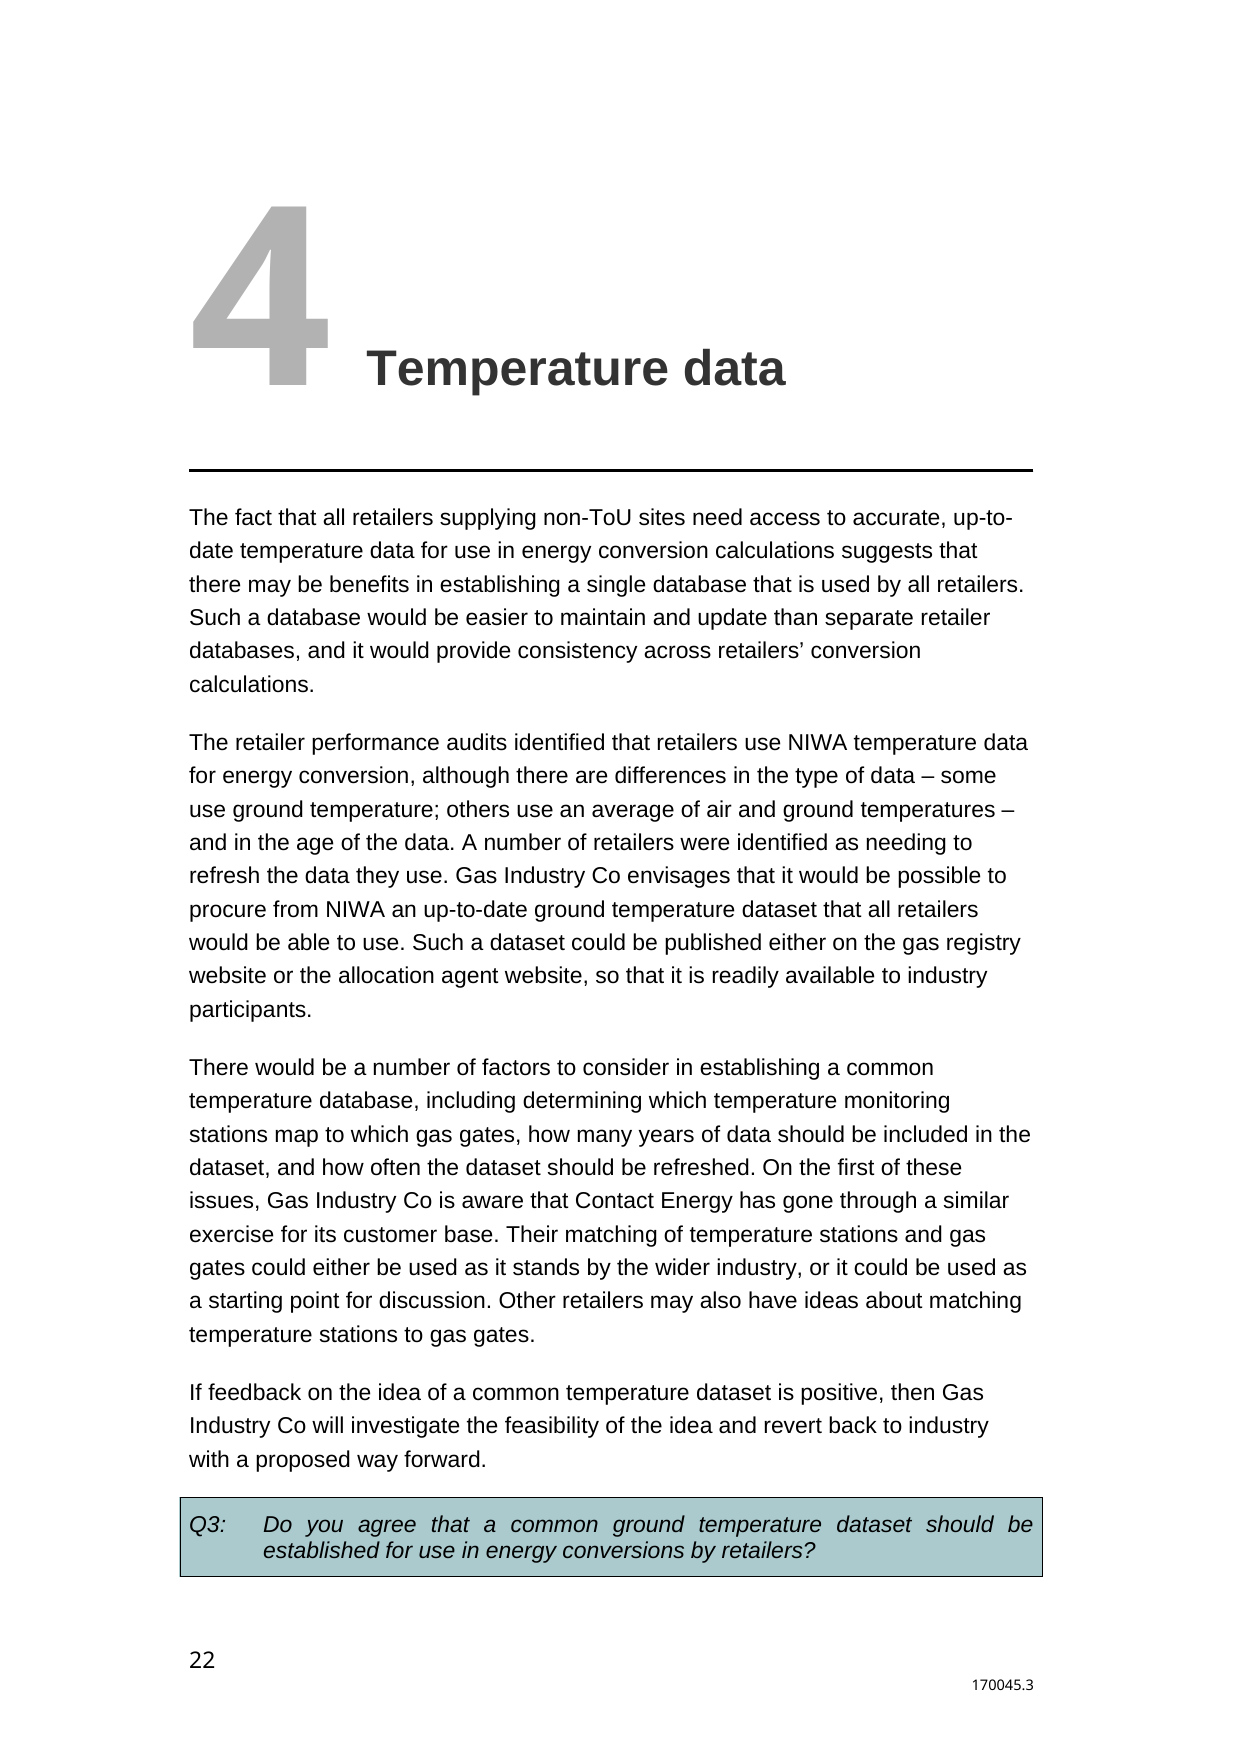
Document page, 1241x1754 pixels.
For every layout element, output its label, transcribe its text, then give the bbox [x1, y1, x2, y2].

text The fact that all retailers supplying non-ToU sites need access to accurate, up-to-date temperature data for use in energy conversion calculations suggests that there may be benefits in establishing a single database that is used by all retailers. Such a database would be easier to maintain and update than separate retailer databases, and it would provide consistency across retailers’ conversion calculations. [189, 497, 1033, 697]
text The retailer performance audits identified that retailers use NIWA temperature data for energy conversion, although there are differences in the type of data – some use ground temperature; others use an average of air and ground temperatures – and in the age of the data. A number of retailers were identified as needing to refresh the data they use. Gas Industry Co envisages that it would be possible to procure from NIWA an up-to-date ground temperature dataset that all retailers would be able to use. Such a dataset could be published either on the gas registry website or the allocation agent website, so that it is readily available to industry participants. [189, 722, 1033, 1022]
subtitle Temperature data [189, 118, 1033, 469]
text There would be a number of factors to consider in establishing a common temperature database, including determining which temperature monitoring stations map to which gas gates, how many years of data should be included in the dataset, and how often the dataset should be refreshed. On the first of these issues, Gas Industry Co is aware that Contact Energy has gone through a similar exercise for its customer base. Their matching of temperature stations and gas gates could either be used as it stands by the wider industry, or it could be used as a starting point for discussion. Other retailers may also have ideas about matching temperature stations to gas gates. [189, 1047, 1033, 1347]
text Do you agree that a common ground temperature dataset should be established for use in energy conversions by retailers? [181, 1498, 1042, 1576]
text If feedback on the idea of a common temperature dataset is positive, then Gas Industry Co will investigate the feasibility of the idea and revert back to industry with a proposed way forward. [189, 1372, 1033, 1472]
